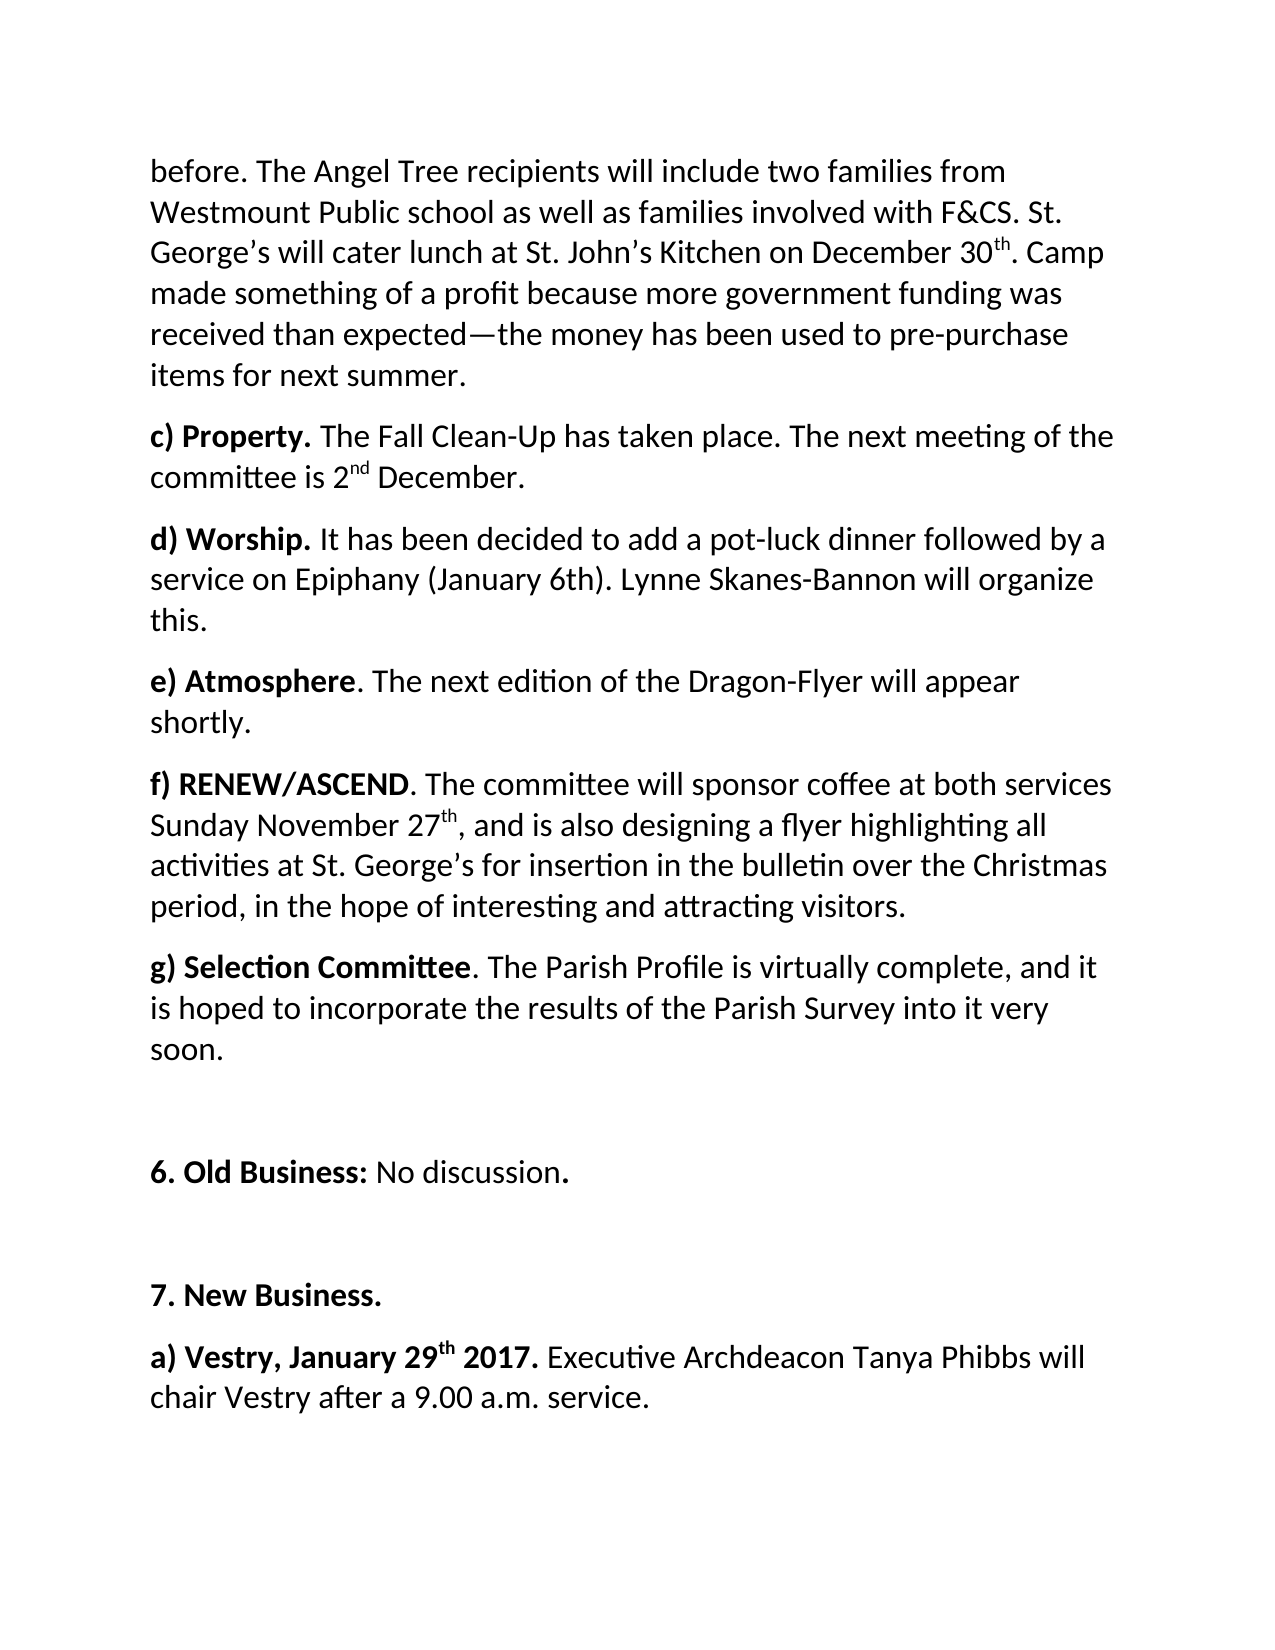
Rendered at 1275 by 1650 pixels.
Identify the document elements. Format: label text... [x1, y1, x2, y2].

text e) Atmosphere. The next edition of the Dragon-Flyer will appear shortly. [150, 661, 1125, 742]
text 6. Old Business: No discussion. [150, 1151, 1125, 1192]
text f) RENEW/ASCEND. The committee will sponsor coffee at both services Sunday November 27th, and is also designing a flyer highlighting all activities at St. George’s for insertion in the bulletin over the Christmas period, in the hope of interesting and attracting visitors. [150, 763, 1125, 926]
text g) Selection Committee. The Parish Profile is virtually complete, and it is hoped to incorporate the results of the Parish Survey into it very soon. [150, 947, 1125, 1069]
text d) Worship. It has been decided to add a pot-luck dinner followed by a service on Epiphany (January 6th). Lynne Skanes-Bannon will organize this. [150, 517, 1125, 640]
text a) Vestry, January 29th 2017. Executive Archdeacon Tanya Phibbs will chair Vestry after a 9.00 a.m. service. [150, 1336, 1125, 1417]
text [150, 150, 1125, 394]
text 7. New Business. [150, 1274, 1125, 1315]
text c) Property. The Fall Clean-Up has taken place. The next meeting of the committee is 2nd December. [150, 415, 1125, 497]
